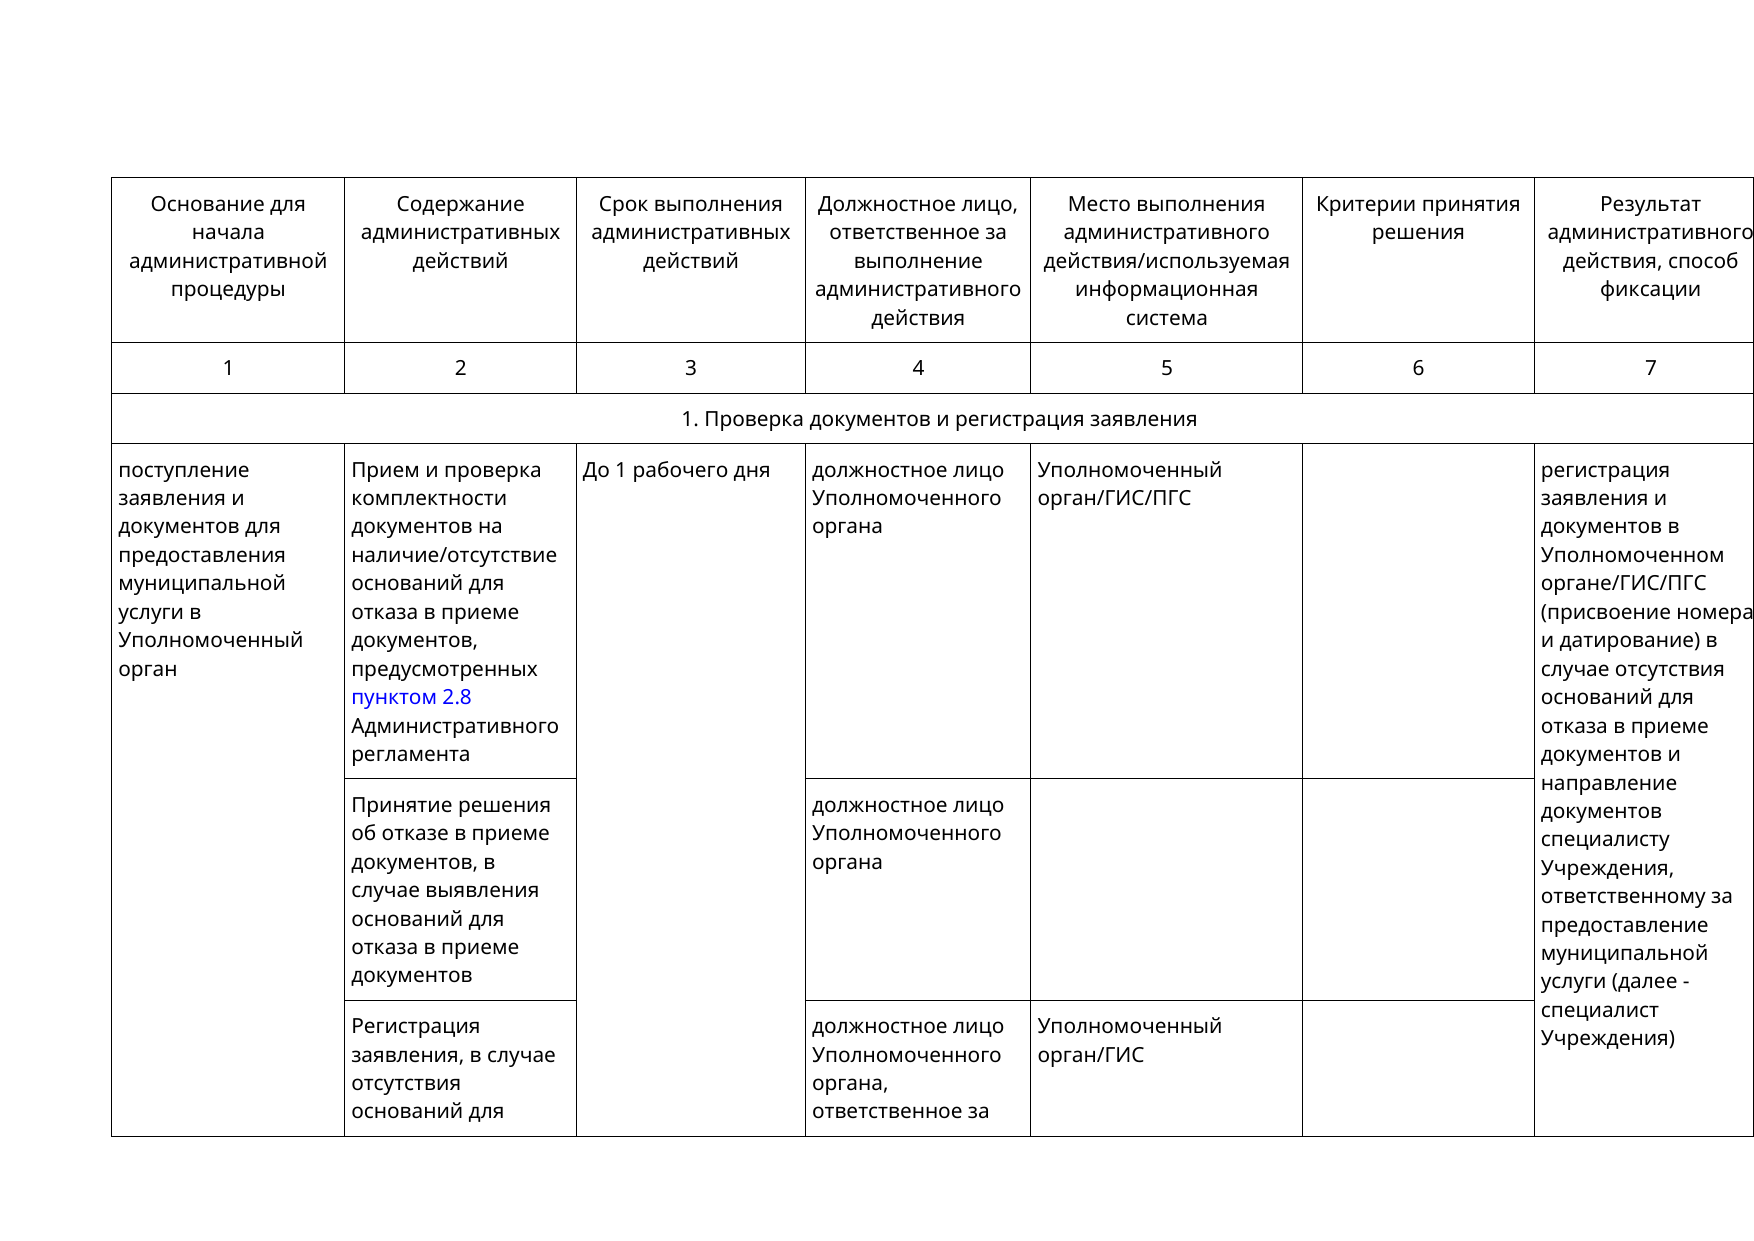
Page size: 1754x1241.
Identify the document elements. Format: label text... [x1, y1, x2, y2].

table_cell Прием и проверка комплектности документов на наличие/отсутствие оснований для отказа в приеме документов, предусмотренных пунктом 2.8 Административного регламента [345, 444, 576, 778]
table_cell 2 [345, 343, 576, 392]
table_cell 6 [1303, 343, 1534, 392]
table_header Должностное лицо, ответственное за выполнение административного действия [806, 178, 1030, 342]
table_cell 7 [1535, 343, 1753, 392]
table_cell Уполномоченный орган/ГИС/ПГС [1031, 444, 1302, 778]
table_cell должностное лицо Уполномоченного органа [806, 779, 1030, 999]
table_cell [1303, 444, 1534, 778]
table_cell 1 [112, 343, 344, 392]
table_cell 3 [577, 343, 805, 392]
table_cell До 1 рабочего дня [577, 444, 805, 1136]
table_cell должностное лицо Уполномоченного органа [806, 444, 1030, 778]
table_header Место выполнения административного действия/используемая информационная система [1031, 178, 1302, 342]
table_header Результат административного действия, способ фиксации [1535, 178, 1753, 342]
table_cell [1031, 779, 1302, 999]
table_cell [1303, 1001, 1534, 1136]
table_cell Принятие решения об отказе в приеме документов, в случае выявления оснований для отказа в приеме документов [345, 779, 576, 999]
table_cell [1031, 1001, 1302, 1136]
table_header Критерии принятия решения [1303, 178, 1534, 342]
table_cell регистрация заявления и документов в Уполномоченном органе/ГИС/ПГС (присвоение номера и датирование) в случае отсутствия оснований для отказа в приеме документов и направление документов специалисту Учреждения, ответственному за предоставление муниципальной услуги (далее - специалист Учреждения) [1535, 444, 1753, 1136]
table_header Основание для начала административной процедуры [112, 178, 344, 342]
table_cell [806, 1001, 1030, 1136]
table_cell 4 [806, 343, 1030, 392]
table_cell поступление заявления и документов для предоставления муниципальной услуги в Уполномоченный орган [112, 444, 344, 1136]
table_cell [1303, 779, 1534, 999]
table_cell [345, 1001, 576, 1136]
table_header Содержание административных действий [345, 178, 576, 342]
table_header Срок выполнения административных действий [577, 178, 805, 342]
table_cell 5 [1031, 343, 1302, 392]
table_cell 1. Проверка документов и регистрация заявления [112, 394, 1753, 443]
